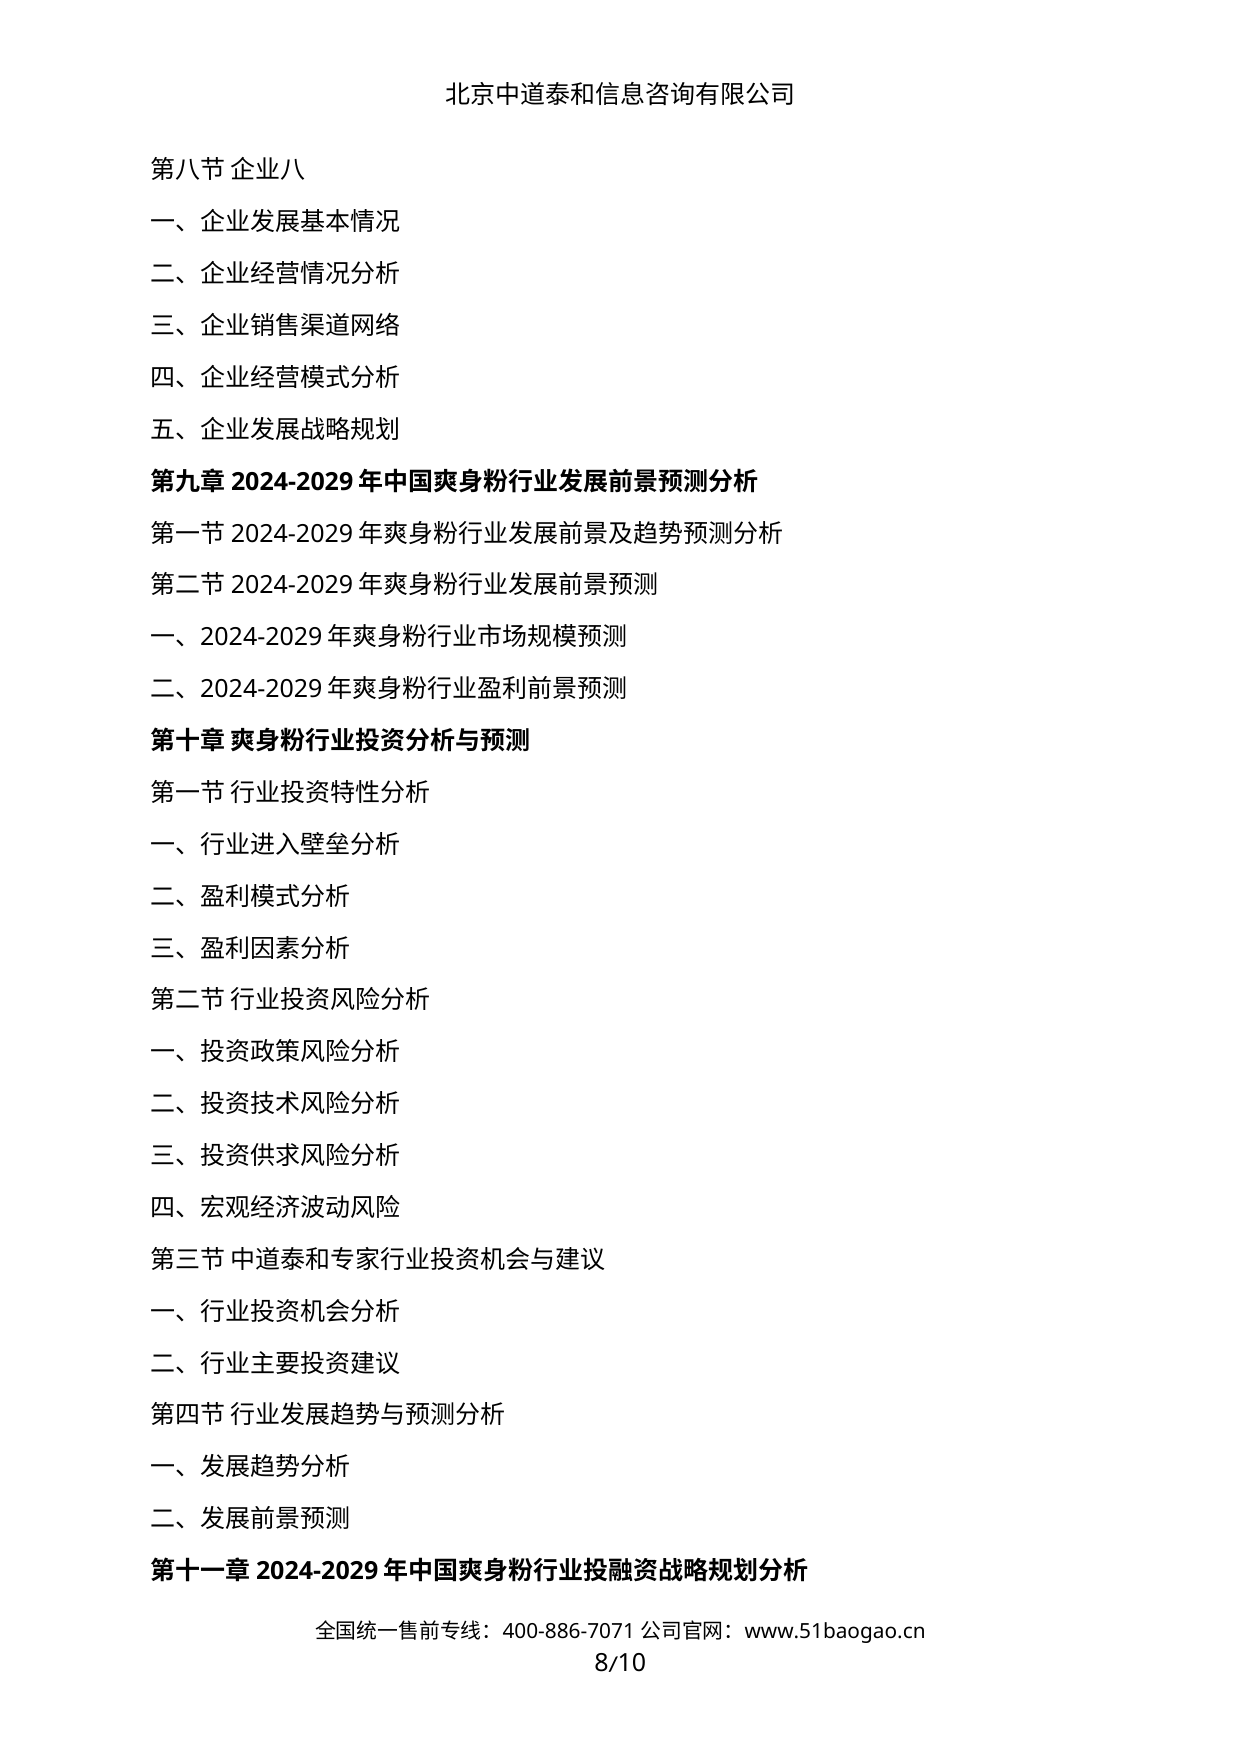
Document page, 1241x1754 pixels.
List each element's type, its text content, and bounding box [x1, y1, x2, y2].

text 四、宏观经济波动风险 [150, 1187, 1090, 1224]
text 第一节 2024-2029年爽身粉行业发展前景及趋势预测分析 [150, 513, 1090, 549]
text 第八节 企业八 [150, 150, 1090, 186]
text 第九章 2024-2029年中国爽身粉行业发展前景预测分析 [150, 461, 1090, 497]
text 一、发展趋势分析 [150, 1447, 1090, 1483]
text 五、企业发展战略规划 [150, 409, 1090, 446]
text 第十章 爽身粉行业投资分析与预测 [150, 721, 1090, 757]
text 二、盈利模式分析 [150, 876, 1090, 912]
text 三、企业销售渠道网络 [150, 306, 1090, 342]
text 一、2024-2029年爽身粉行业市场规模预测 [150, 617, 1090, 653]
text 一、投资政策风险分析 [150, 1032, 1090, 1068]
text 第二节 2024-2029年爽身粉行业发展前景预测 [150, 565, 1090, 601]
text 第二节 行业投资风险分析 [150, 980, 1090, 1016]
text 三、盈利因素分析 [150, 928, 1090, 964]
text 四、企业经营模式分析 [150, 357, 1090, 394]
text 二、2024-2029年爽身粉行业盈利前景预测 [150, 669, 1090, 705]
text 第四节 行业发展趋势与预测分析 [150, 1395, 1090, 1431]
text 二、发展前景预测 [150, 1499, 1090, 1535]
text 二、行业主要投资建议 [150, 1343, 1090, 1379]
text 第十一章 2024-2029年中国爽身粉行业投融资战略规划分析 [150, 1551, 1090, 1587]
text 三、投资供求风险分析 [150, 1136, 1090, 1172]
text 一、行业投资机会分析 [150, 1291, 1090, 1327]
text 第一节 行业投资特性分析 [150, 772, 1090, 809]
text 一、企业发展基本情况 [150, 202, 1090, 238]
text 二、投资技术风险分析 [150, 1084, 1090, 1120]
text 第三节 中道泰和专家行业投资机会与建议 [150, 1239, 1090, 1276]
text 二、企业经营情况分析 [150, 254, 1090, 290]
text 一、行业进入壁垒分析 [150, 824, 1090, 861]
